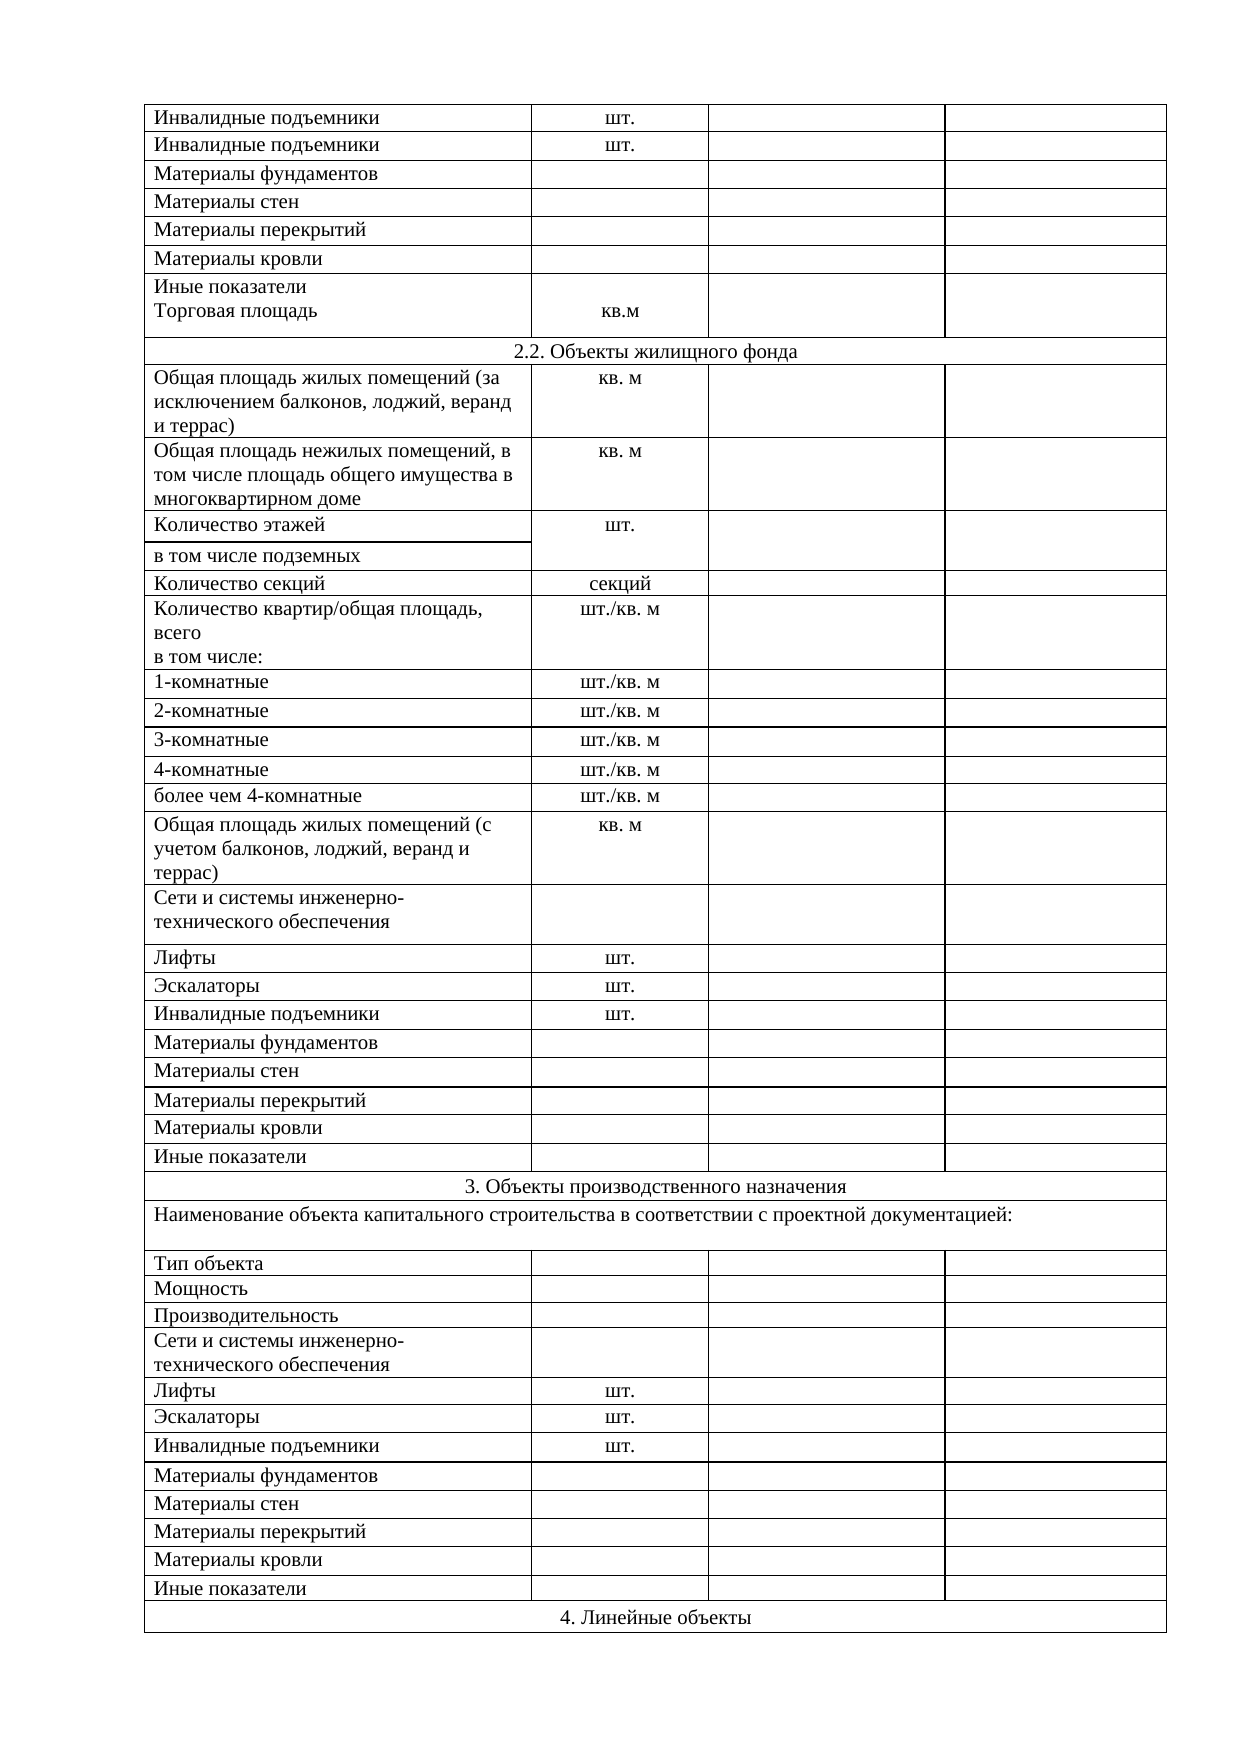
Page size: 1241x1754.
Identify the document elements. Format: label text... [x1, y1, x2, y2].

table_cell кв. м [532, 438, 708, 510]
table_cell [946, 670, 1166, 697]
table_cell [946, 1276, 1166, 1302]
table_cell [709, 596, 944, 668]
table_cell шт./кв. м [532, 728, 708, 756]
table_cell [709, 1276, 944, 1302]
table_cell Материалы перекрытий [145, 1088, 531, 1113]
table_cell [709, 1547, 944, 1575]
table_cell Количество секций [145, 571, 531, 595]
table_cell [709, 1433, 944, 1461]
table_cell [532, 1547, 708, 1575]
table_cell [532, 1491, 708, 1518]
table_cell Инвалидные подъемники [145, 1001, 531, 1029]
table_cell [709, 812, 944, 884]
table_cell [946, 189, 1166, 216]
table_cell Материалы стен [145, 189, 531, 216]
table_cell [709, 105, 944, 131]
table_cell [532, 1030, 708, 1057]
table_cell Материалы кровли [145, 246, 531, 273]
table_cell [709, 1328, 944, 1377]
table_cell секций [532, 571, 708, 595]
table_cell [532, 1328, 708, 1377]
table_cell [709, 885, 944, 944]
table_cell [946, 973, 1166, 1000]
table_cell шт. [532, 132, 708, 160]
table_cell [946, 1378, 1166, 1403]
table_cell [709, 1030, 944, 1057]
table_cell [709, 246, 944, 273]
table_cell [946, 728, 1166, 756]
table_cell [709, 757, 944, 782]
table_cell [946, 365, 1166, 437]
table_cell [532, 1144, 708, 1171]
table_cell [946, 511, 1166, 541]
table_cell шт./кв. м [532, 699, 708, 726]
table_cell Сети и системы инженерно-технического обеспечения [145, 885, 531, 944]
table_cell [946, 1576, 1166, 1600]
table_cell [946, 1144, 1166, 1171]
table_cell Материалы фундаментов [145, 161, 531, 188]
table_cell [946, 1030, 1166, 1057]
table_cell [946, 699, 1166, 726]
table_cell шт. [532, 945, 708, 972]
table_cell Лифты [145, 945, 531, 972]
table_cell [709, 1001, 944, 1029]
table_cell [709, 945, 944, 972]
table_cell [709, 132, 944, 160]
table_cell более чем 4-комнатные [145, 784, 531, 811]
table_cell [709, 728, 944, 756]
table_cell [709, 365, 944, 437]
table_cell [946, 1547, 1166, 1575]
table_cell [532, 246, 708, 273]
table_cell Материалы кровли [145, 1547, 531, 1575]
table_cell [709, 1115, 944, 1143]
table_cell [946, 1303, 1166, 1327]
table_cell шт. [532, 1433, 708, 1461]
table_cell [709, 973, 944, 1000]
table_cell [532, 1576, 708, 1600]
table_cell 4. Линейные объекты [145, 1601, 1166, 1632]
table_cell [946, 757, 1166, 782]
table_cell [709, 511, 944, 541]
table_cell кв. м [532, 365, 708, 437]
table_cell кв.м [532, 274, 708, 337]
table_cell шт. [532, 1405, 708, 1432]
table_cell Материалы фундаментов [145, 1030, 531, 1057]
table_cell [532, 1276, 708, 1302]
table_cell Эскалаторы [145, 1405, 531, 1432]
table_cell шт./кв. м [532, 596, 708, 668]
table_cell Производительность [145, 1303, 531, 1327]
table_cell Тип объекта [145, 1251, 531, 1275]
table_cell Инвалидные подъемники [145, 1433, 531, 1461]
table_cell 2-комнатные [145, 699, 531, 726]
table_cell [532, 1519, 708, 1546]
table_cell [946, 812, 1166, 884]
table_cell Материалы перекрытий [145, 1519, 531, 1546]
table_cell [709, 699, 944, 726]
table_cell 4-комнатные [145, 757, 531, 782]
table_cell [532, 161, 708, 188]
table_cell Количество этажей [145, 511, 531, 541]
table_cell [946, 161, 1166, 188]
table_cell [709, 1378, 944, 1403]
table_cell [946, 1491, 1166, 1518]
table_cell [946, 438, 1166, 510]
table_cell [709, 571, 944, 595]
table_cell 3-комнатные [145, 728, 531, 756]
table_cell [946, 1463, 1166, 1490]
table_cell [709, 1251, 944, 1275]
table_cell [946, 1115, 1166, 1143]
table_cell [532, 1115, 708, 1143]
table_cell Иные показатели [145, 1144, 531, 1171]
table_cell [532, 1251, 708, 1275]
table_cell Материалы стен [145, 1058, 531, 1086]
table_cell [532, 885, 708, 944]
table_cell Материалы перекрытий [145, 217, 531, 245]
table_cell Инвалидные подъемники [145, 105, 531, 131]
table_cell Эскалаторы [145, 973, 531, 1000]
table_cell [946, 1328, 1166, 1377]
table_cell Материалы стен [145, 1491, 531, 1518]
table_cell [946, 571, 1166, 595]
table_cell шт./кв. м [532, 784, 708, 811]
table_cell [946, 1088, 1166, 1113]
table_cell [709, 274, 944, 337]
table_cell [709, 161, 944, 188]
table_cell Количество квартир/общая площадь, всего в том числе: [145, 596, 531, 668]
table_cell [709, 1576, 944, 1600]
table_cell кв. м [532, 812, 708, 884]
table_cell [946, 246, 1166, 273]
table_cell Мощность [145, 1276, 531, 1302]
table_cell [946, 1001, 1166, 1029]
table_cell [946, 1251, 1166, 1275]
table_cell шт./кв. м [532, 670, 708, 697]
table_cell шт. [532, 973, 708, 1000]
table_cell Общая площадь жилых помещений (с учетом балконов, лоджий, веранд и террас) [145, 812, 531, 884]
table_cell [946, 1405, 1166, 1432]
table_cell шт. [532, 1001, 708, 1029]
table_cell Лифты [145, 1378, 531, 1403]
table_cell [709, 784, 944, 811]
table_cell Инвалидные подъемники [145, 132, 531, 160]
table_cell Общая площадь жилых помещений (за исключением балконов, лоджий, веранд и террас) [145, 365, 531, 437]
table_cell [946, 1058, 1166, 1086]
table_cell [532, 217, 708, 245]
table_cell [709, 670, 944, 697]
table_cell [532, 1463, 708, 1490]
table_cell 3. Объекты производственного назначения [145, 1172, 1166, 1200]
table_cell [946, 784, 1166, 811]
table_cell 2.2. Объекты жилищного фонда [145, 338, 1166, 364]
table_cell [946, 132, 1166, 160]
table_cell шт. [532, 105, 708, 131]
table_cell [709, 217, 944, 245]
table_cell [946, 541, 1166, 570]
table_cell [532, 1058, 708, 1086]
table_cell [946, 596, 1166, 668]
table_cell [709, 1303, 944, 1327]
table_cell [709, 541, 944, 570]
table_cell Материалы кровли [145, 1115, 531, 1143]
table_cell 1-комнатные [145, 670, 531, 697]
table_cell [946, 217, 1166, 245]
table_cell Иные показатели [145, 1576, 531, 1600]
table_cell [532, 1088, 708, 1113]
table_cell [709, 1405, 944, 1432]
table_cell [946, 274, 1166, 337]
table_cell в том числе подземных [145, 543, 531, 570]
table_cell [709, 1088, 944, 1113]
table_cell [532, 1303, 708, 1327]
table_cell [709, 1519, 944, 1546]
table_cell [709, 1463, 944, 1490]
table_cell [532, 189, 708, 216]
table_cell [709, 1144, 944, 1171]
table_cell [532, 541, 708, 570]
table_cell [709, 1058, 944, 1086]
table_cell [946, 885, 1166, 944]
table_cell шт. [532, 511, 708, 541]
table_cell [946, 945, 1166, 972]
table_cell Общая площадь нежилых помещений, в том числе площадь общего имущества в многоквартирном доме [145, 438, 531, 510]
table_cell шт. [532, 1378, 708, 1403]
table_cell [709, 438, 944, 510]
table_cell Сети и системы инженерно-технического обеспечения [145, 1328, 531, 1377]
table_cell [709, 1491, 944, 1518]
table_cell Наименование объекта капитального строительства в соответствии с проектной документацией: [145, 1201, 1166, 1249]
table_cell Материалы фундаментов [145, 1463, 531, 1490]
table_cell шт./кв. м [532, 757, 708, 782]
table_cell Иные показатели Торговая площадь [145, 274, 531, 337]
table_cell [946, 1433, 1166, 1461]
table_cell [709, 189, 944, 216]
table_cell [946, 105, 1166, 131]
table_cell [946, 1519, 1166, 1546]
